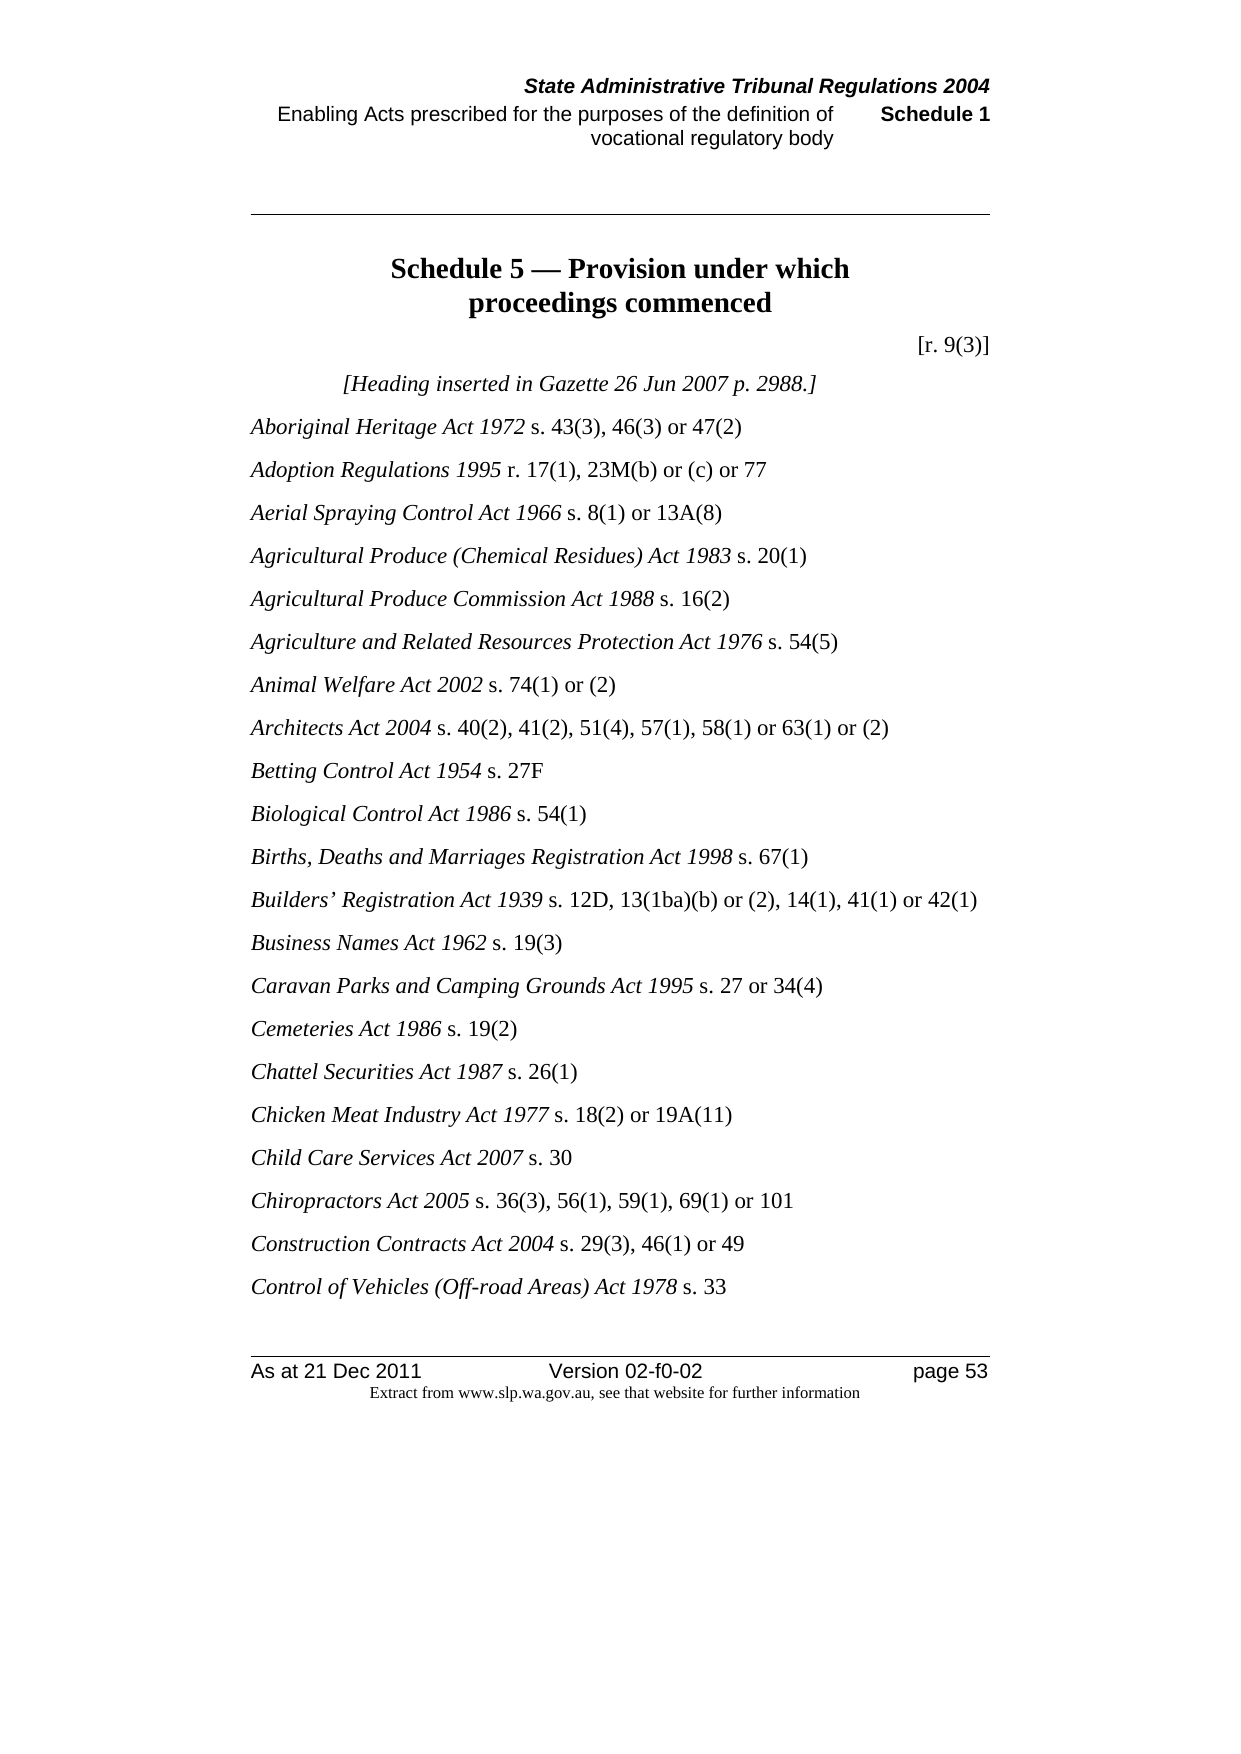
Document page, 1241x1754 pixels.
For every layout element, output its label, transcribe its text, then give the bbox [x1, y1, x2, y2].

text Architects Act 2004 s. 40(2), 41(2), 51(4), 57(1), 58(1) or 63(1) or (2) [251, 714, 990, 740]
text Betting Control Act 1954 s. 27F [251, 757, 990, 783]
text Aboriginal Heritage Act 1972 s. 43(3), 46(3) or 47(2) [251, 413, 990, 439]
text Agricultural Produce Commission Act 1988 s. 16(2) [251, 585, 990, 611]
text Adoption Regulations 1995 r. 17(1), 23M(b) or (c) or 77 [251, 456, 990, 482]
subtitle Schedule 5 — Provision under which proceedings commenced [251, 251, 990, 318]
text Chattel Securities Act 1987 s. 26(1) [251, 1058, 990, 1084]
text Agriculture and Related Resources Protection Act 1976 s. 54(5) [251, 628, 990, 654]
text Business Names Act 1962 s. 19(3) [251, 929, 990, 955]
text Chiropractors Act 2005 s. 36(3), 56(1), 59(1), 69(1) or 101 [251, 1187, 990, 1213]
text Chicken Meat Industry Act 1977 s. 18(2) or 19A(11) [251, 1101, 990, 1127]
text Construction Contracts Act 2004 s. 29(3), 46(1) or 49 [251, 1230, 990, 1257]
text Aerial Spraying Control Act 1966 s. 8(1) or 13A(8) [251, 499, 990, 525]
text [r. 9(3)] [251, 331, 990, 357]
text and Camping Grounds Act 1995 s. 27 or 34(4) [251, 972, 990, 998]
text Agricultural Produce (Chemical Residues) Act 1983 s. 20(1) [251, 542, 990, 568]
text Control of Vehicles (Off-road Areas) Act 1978 s. 33 [251, 1273, 990, 1299]
text Builders’ Registration Act 1939 s. 12D, 13(1ba)(b) or (2), 14(1), 41(1) or 42(1) [251, 886, 990, 912]
text Child Care Services Act 2007 s. 30 [251, 1144, 990, 1171]
text Animal Welfare Act 2002 s. 74(1) or (2) [251, 671, 990, 697]
subtitle [Heading inserted in Gazette 26 Jun 2007 p. 2988.] [251, 370, 990, 396]
text Cemeteries Act 1986 s. 19(2) [251, 1015, 990, 1041]
text Biological Control Act 1986 s. 54(1) [251, 800, 990, 826]
text Births, Deaths and Marriages Registration Act 1998 s. 67(1) [251, 843, 990, 869]
